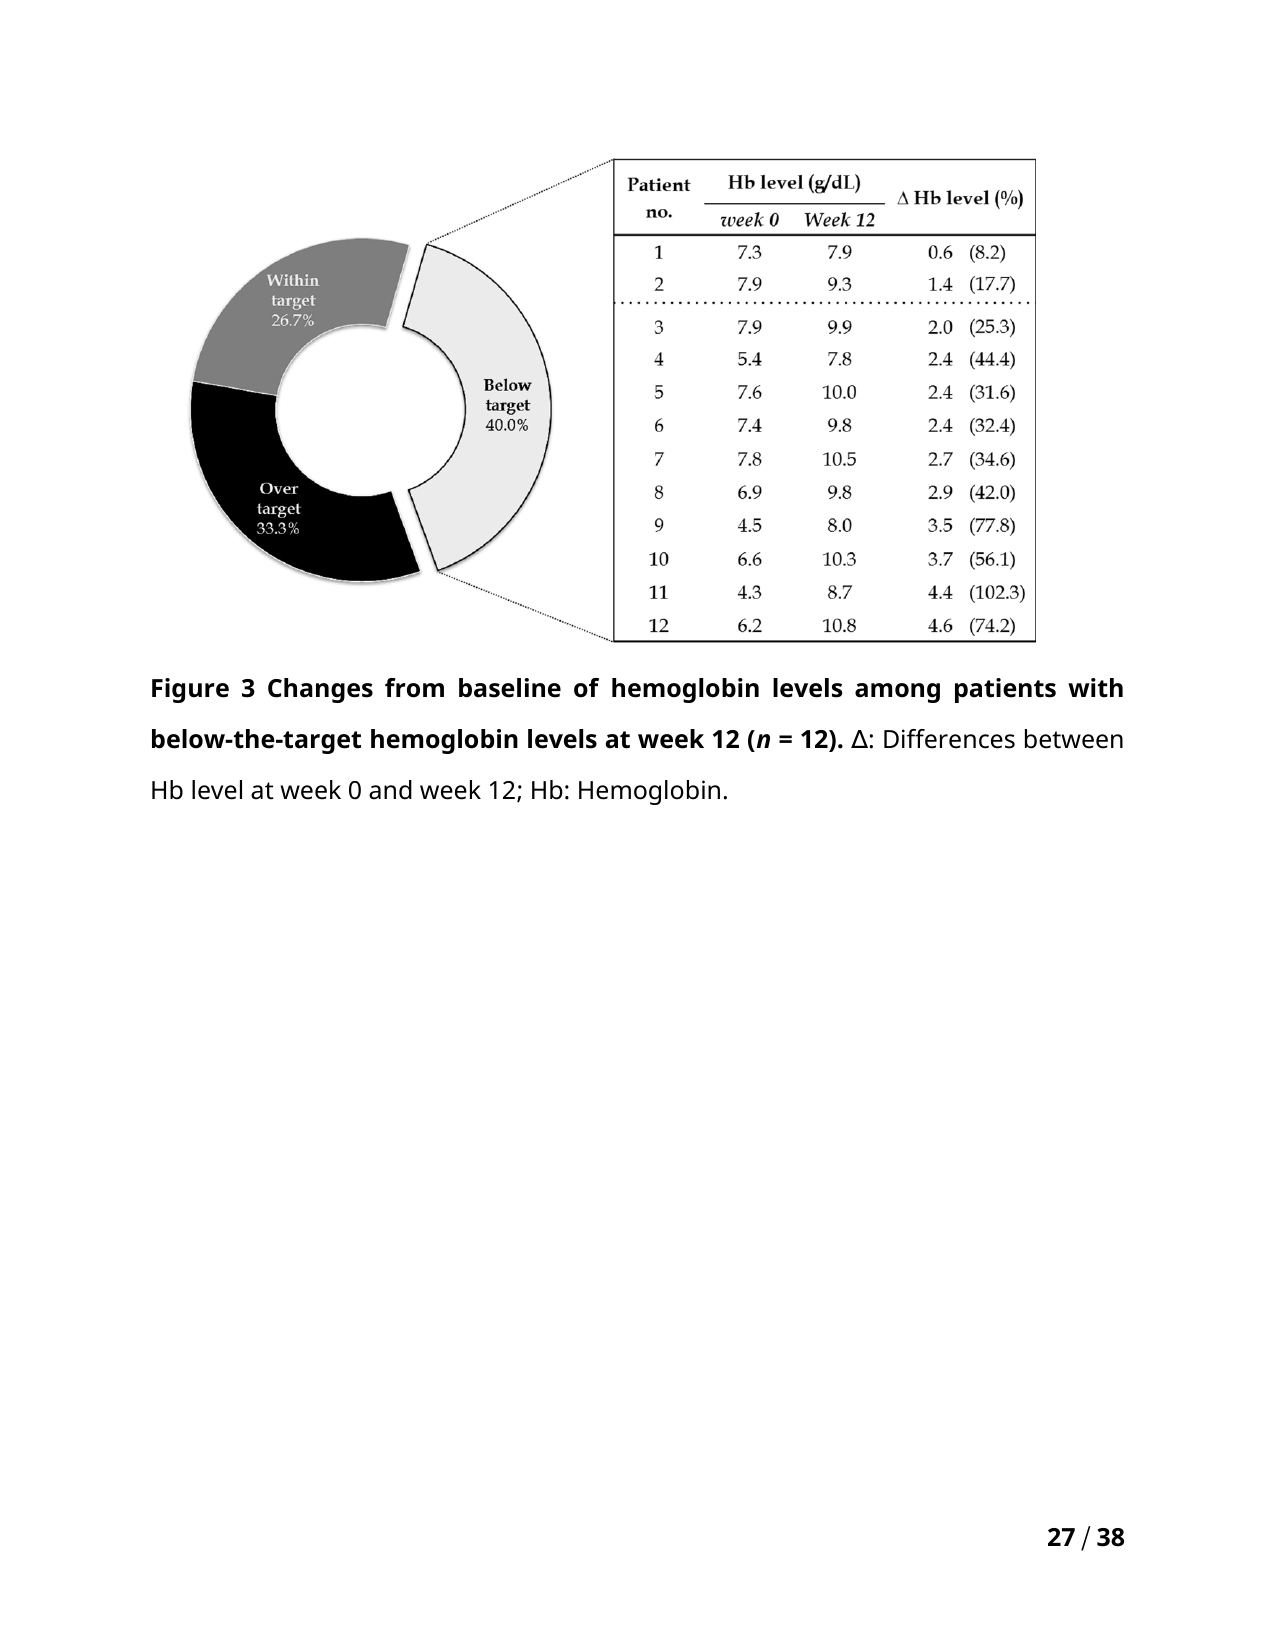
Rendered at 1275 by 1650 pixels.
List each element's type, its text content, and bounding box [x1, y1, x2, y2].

text Figure 3 Changes from baseline of hemoglobin levels among patients with below-the-target hemoglobin levels at week 12 (n = 12). ∆: Differences between Hb level at week 0 and week 12; Hb: Hemoglobin. [150, 670, 1125, 806]
picture [150, 150, 1050, 656]
